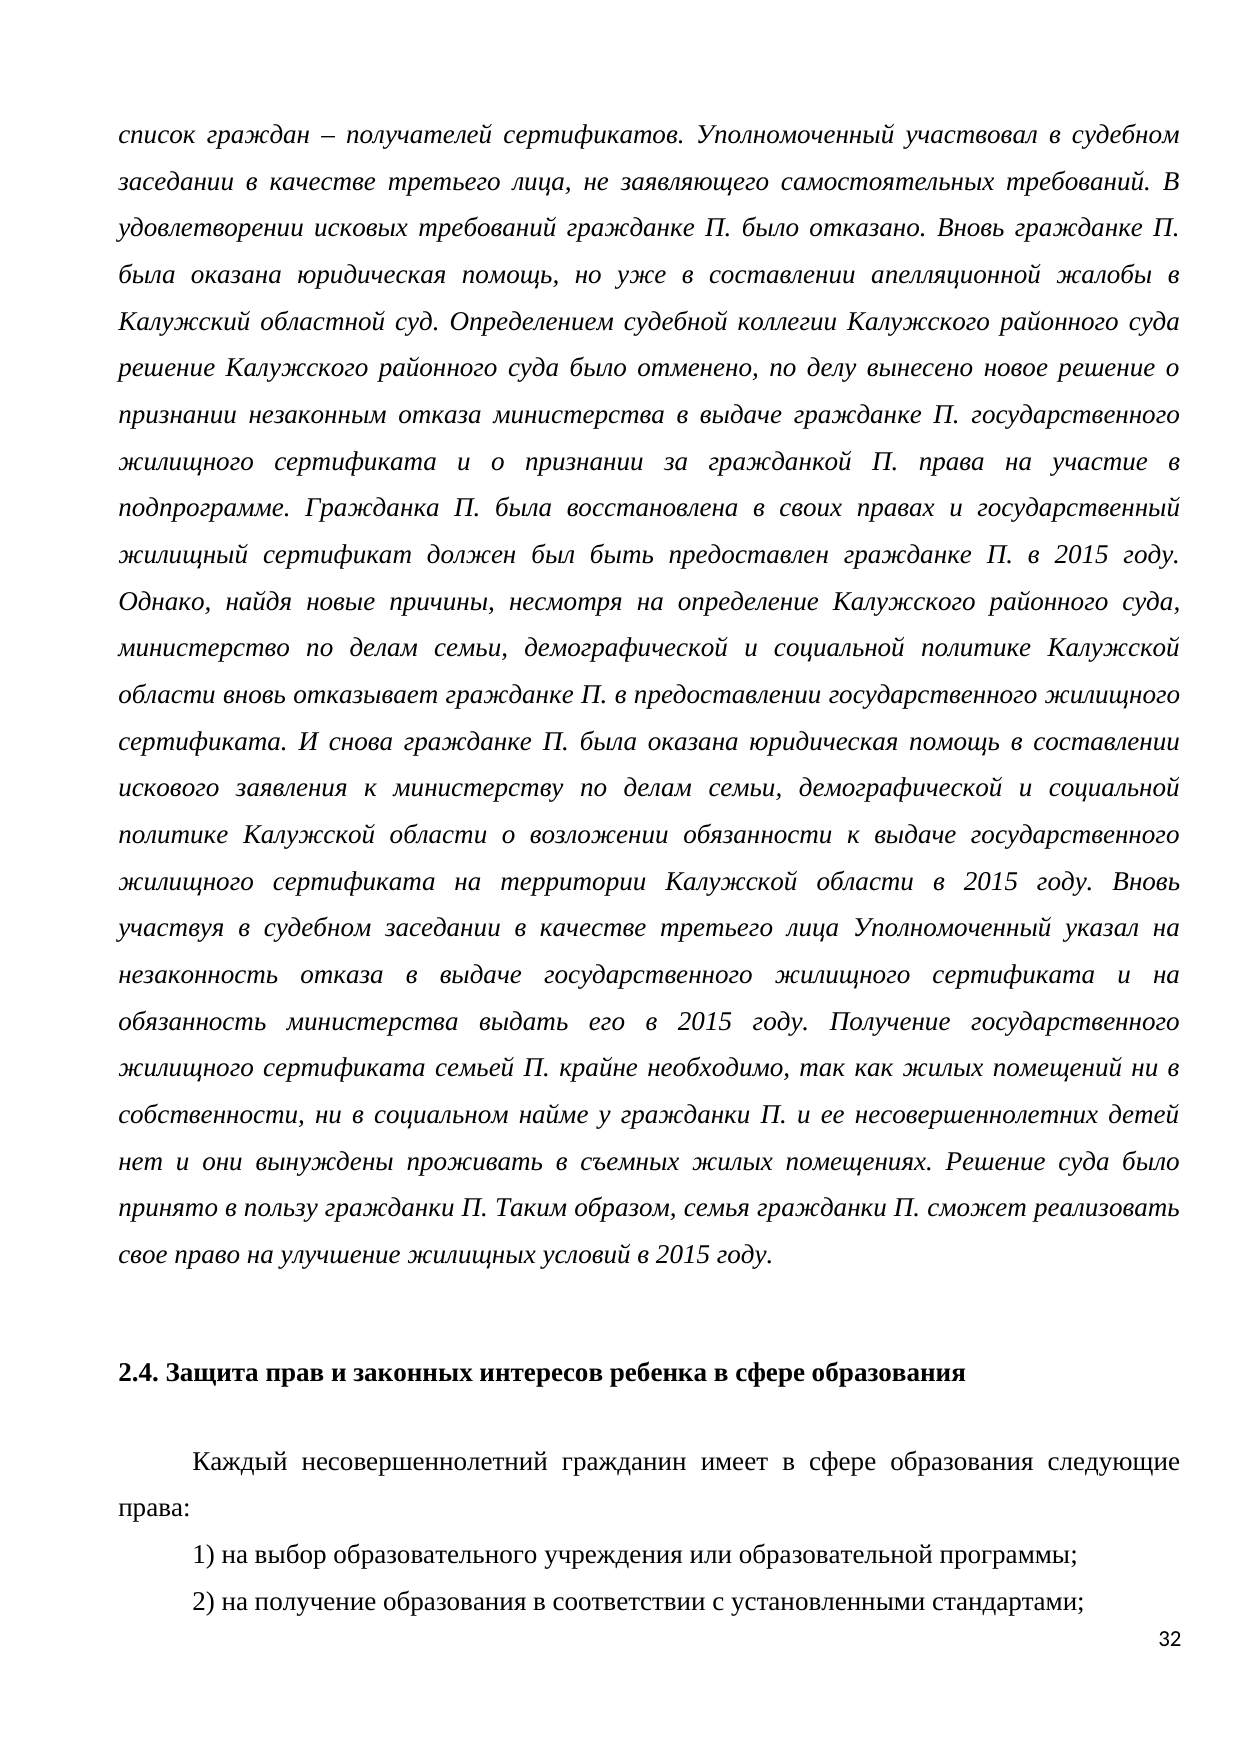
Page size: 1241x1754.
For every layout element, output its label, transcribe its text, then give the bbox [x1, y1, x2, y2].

subtitle 2.4. Защита прав и законных интересов ребенка в сфере образования [118, 1356, 1181, 1387]
text 2) на получение образования в соответствии с установленными стандартами; [118, 1585, 1181, 1616]
text Каждый несовершеннолетний гражданин имеет в сфере образования следующие права: [118, 1445, 1181, 1522]
text 1) на выбор образовательного учреждения или образовательной программы; [118, 1538, 1181, 1569]
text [118, 118, 1181, 1269]
